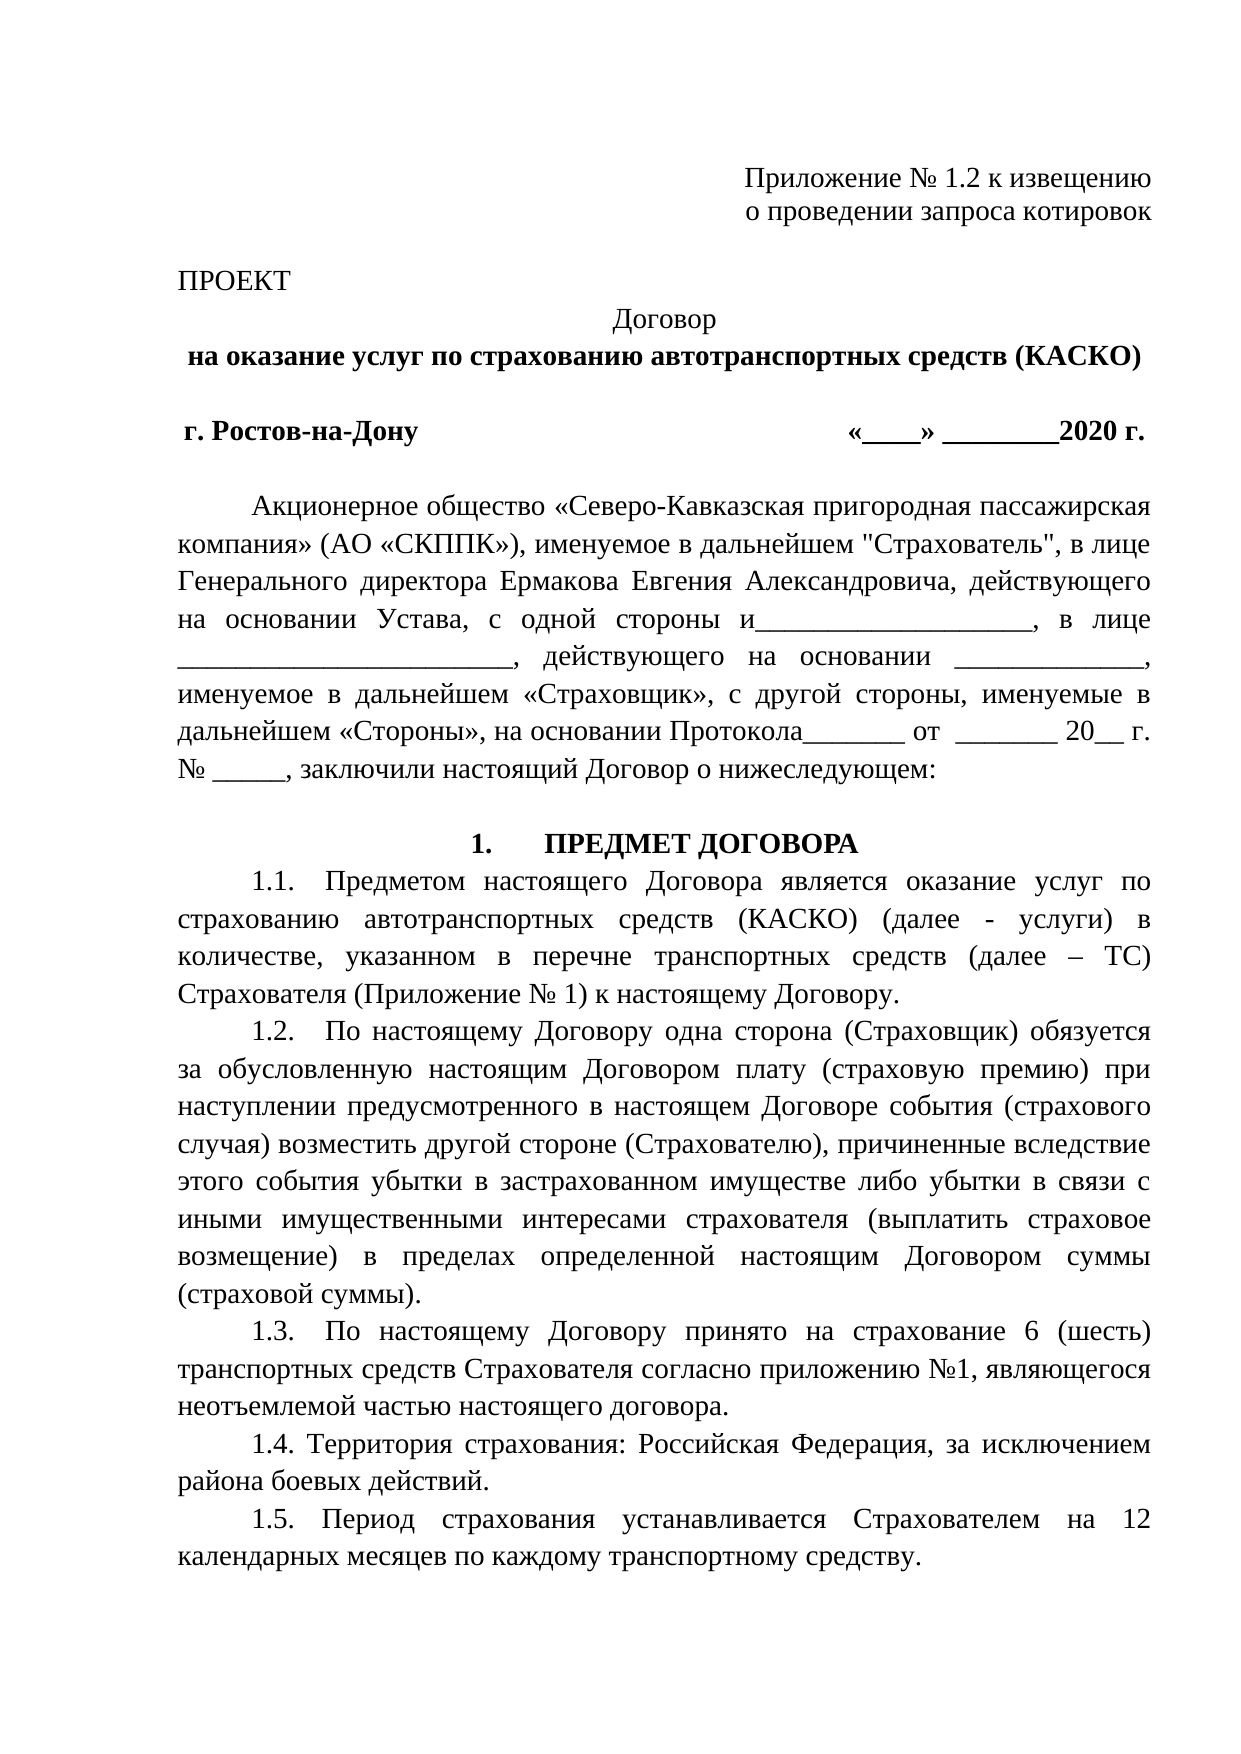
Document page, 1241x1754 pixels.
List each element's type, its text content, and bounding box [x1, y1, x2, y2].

text ПРОЕКТ [177, 261, 1152, 298]
subtitle о проведении запроса котировок [251, 193, 1152, 227]
text 1.5. Период страхования устанавливается Страхователем на 12 календарных месяцев по каждому транспортному средству. [177, 1498, 1152, 1573]
text 1.4. Территория страхования: Российская Федерация, за исключением района боевых действий. [177, 1423, 1152, 1498]
text г. Ростов-на-Дону «____» ________2020 г. [177, 411, 1152, 448]
text Акционерное общество «Северо-Кавказская пригородная пассажирская компания» (АО «СКППК»), именуемое в дальнейшем "Страхователь", в лице Генерального директора Ермакова Евгения Александровича, действующего на основании Устава, с одной стороны и___________________, в лице _______________________, действующего на основании _____________, именуемое в дальнейшем «Страховщик», с другой стороны, именуемые в дальнейшем «Стороны», на основании Протокола_______ от _______ 20__ г. № _____, заключили настоящий Договор о нижеследующем: [177, 486, 1152, 786]
text на оказание услуг по страхованию автотранспортных средств (КАСКО) [177, 336, 1152, 373]
list По настоящему Договору одна сторона (Страховщик) обязуется за обусловленную настоящим Договором плату (страховую премию) при наступлении предусмотренного в настоящем Договоре события (страхового случая) возместить другой стороне (Страхователю), причиненные вследствие этого события убытки в застрахованном имуществе либо убытки в связи с иными имущественными интересами страхователя (выплатить страховое возмещение) в пределах определенной настоящим Договором суммы (страховой суммы). [177, 1011, 1152, 1311]
list ПРЕДМЕТ ДОГОВОРА [177, 823, 1152, 861]
text Договор [177, 298, 1152, 336]
subtitle Приложение № 1.2 к извещению [251, 160, 1152, 193]
list По настоящему Договору принято на страхование 6 (шесть) транспортных средств Страхователя согласно приложению №1, являющегося неотъемлемой частью настоящего договора. [177, 1311, 1152, 1423]
list Предметом настоящего Договора является оказание услуг по страхованию автотранспортных средств (КАСКО) (далее - услуги) в количестве, указанном в перечне транспортных средств (далее – ТС) Страхователя (Приложение № 1) к настоящему Договору. [177, 861, 1152, 1011]
